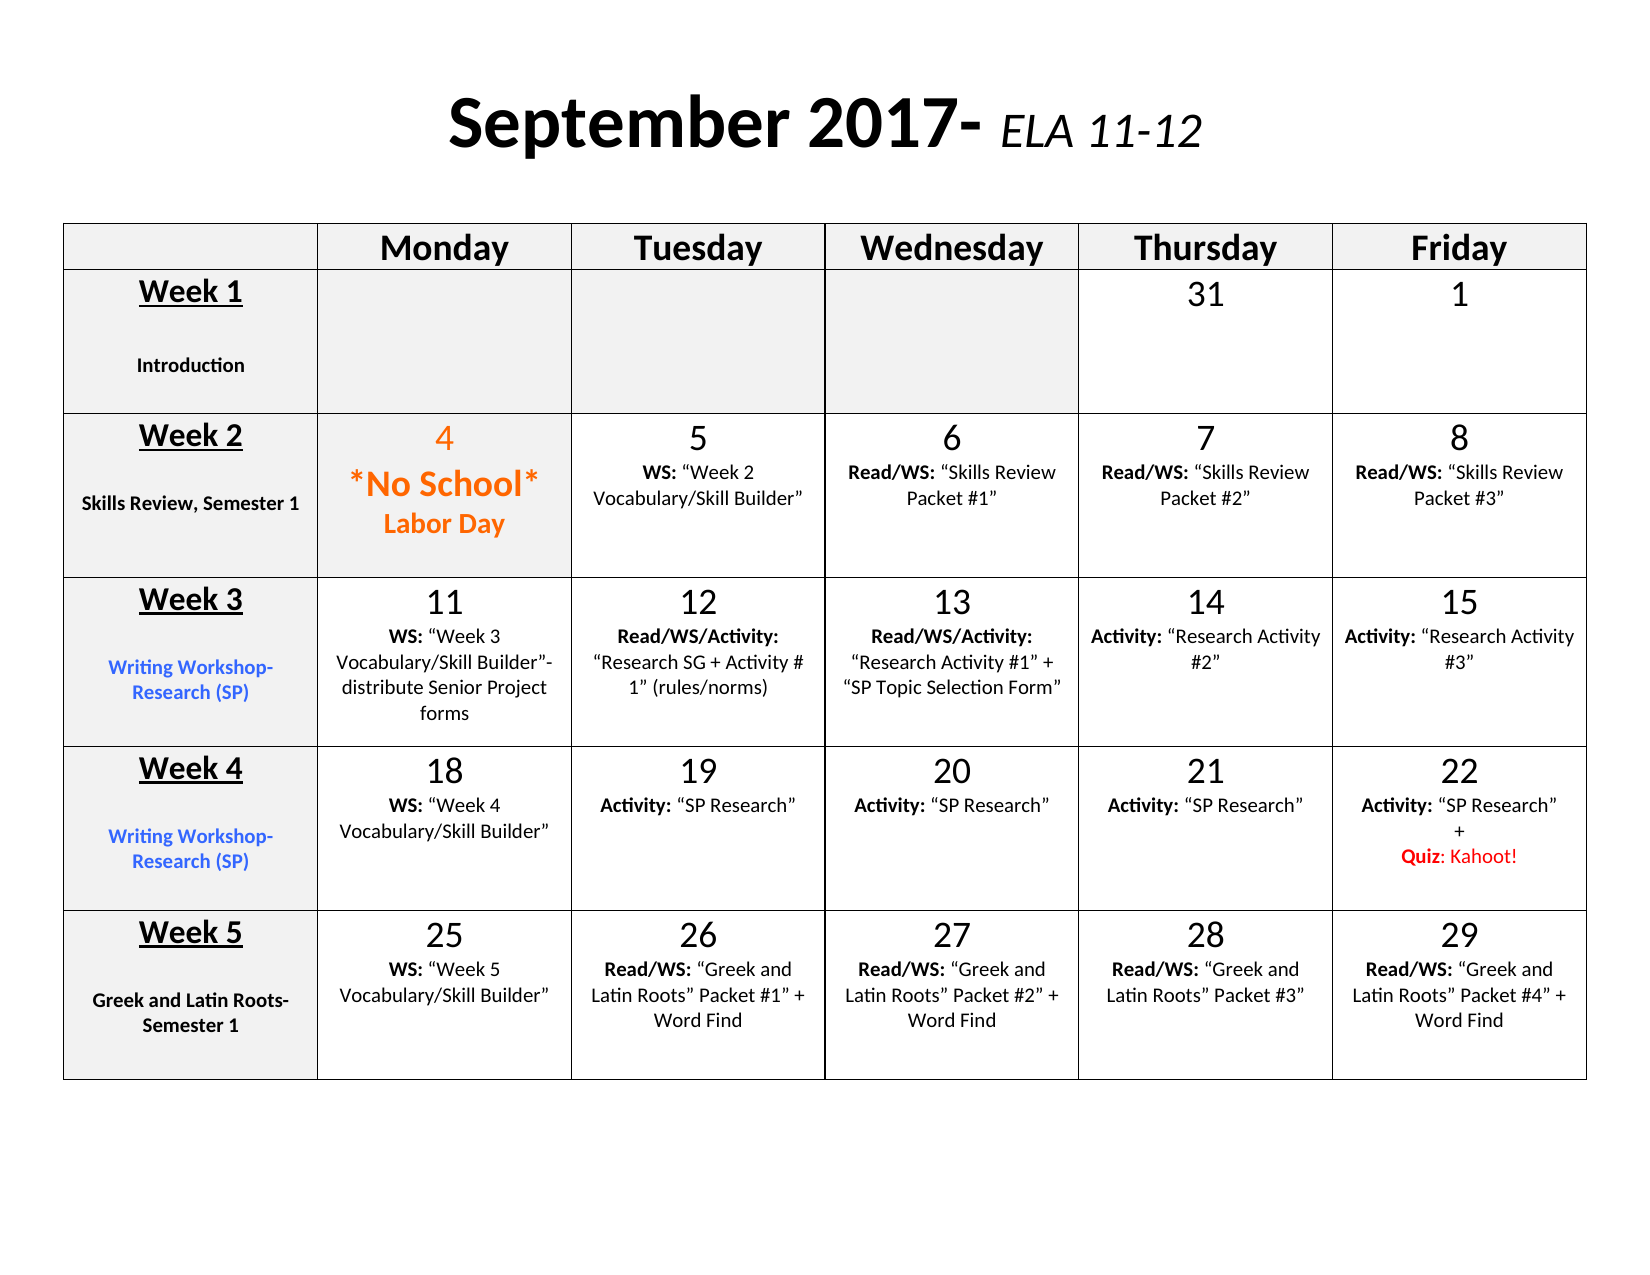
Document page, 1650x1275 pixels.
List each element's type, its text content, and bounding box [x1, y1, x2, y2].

table_cell 14 Activity: “Research Activity #2” [1079, 578, 1332, 746]
table_cell 12 Read/WS/Activity: “Research SG + Activity # 1” (rules/norms) [572, 578, 824, 746]
table_cell 1 [1333, 270, 1586, 413]
table_cell [826, 270, 1078, 413]
table_cell Week 4 Writing Workshop- Research (SP) [64, 747, 317, 910]
table_header Wednesday [826, 224, 1078, 269]
table_cell 22 Activity: “SP Research” + Quiz: Kahoot! [1333, 747, 1586, 910]
text September 2017- ELA 11-12 [75, 75, 1575, 167]
table_cell 6 Read/WS: “Skills Review Packet #1” [826, 414, 1078, 577]
table_cell [572, 270, 824, 413]
table_cell Week 3 Writing Workshop- Research (SP) [64, 578, 317, 746]
table_cell 15 Activity: “Research Activity #3” [1333, 578, 1586, 746]
table_cell 27 Read/WS: “Greek and Latin Roots” Packet #2” + Word Find [826, 911, 1078, 1079]
table_cell 31 [1079, 270, 1332, 413]
table_cell 4 *No School* Labor Day [318, 414, 571, 577]
table_cell 29 Read/WS: “Greek and Latin Roots” Packet #4” + Word Find [1333, 911, 1586, 1079]
table_cell 11 WS: “Week 3 Vocabulary/Skill Builder”- distribute Senior Project forms [318, 578, 571, 746]
table_cell 8 Read/WS: “Skills Review Packet #3” [1333, 414, 1586, 577]
table_cell Week 2 Skills Review, Semester 1 [64, 414, 317, 577]
table_cell 26 Read/WS: “Greek and Latin Roots” Packet #1” + Word Find [572, 911, 824, 1079]
table_cell Week 1 Introduction [64, 270, 317, 413]
table_cell 28 Read/WS: “Greek and Latin Roots” Packet #3” [1079, 911, 1332, 1079]
table_cell 13 Read/WS/Activity: “Research Activity #1” + “SP Topic Selection Form” [826, 578, 1078, 746]
table_header Tuesday [572, 224, 824, 269]
table_header Thursday [1079, 224, 1332, 269]
table_cell [318, 270, 571, 413]
table_header Friday [1333, 224, 1586, 269]
table_cell 20 Activity: “SP Research” [826, 747, 1078, 910]
table_cell 19 Activity: “SP Research” [572, 747, 824, 910]
table_cell 18 WS: “Week 4 Vocabulary/Skill Builder” [318, 747, 571, 910]
table_cell 7 Read/WS: “Skills Review Packet #2” [1079, 414, 1332, 577]
table_cell 5 WS: “Week 2 Vocabulary/Skill Builder” [572, 414, 824, 577]
table_cell 21 Activity: “SP Research” [1079, 747, 1332, 910]
table_header Monday [318, 224, 571, 269]
table_cell 25 WS: “Week 5 Vocabulary/Skill Builder” [318, 911, 571, 1079]
table_cell Week 5 Greek and Latin Roots- Semester 1 [64, 911, 317, 1079]
table_header [64, 224, 317, 269]
